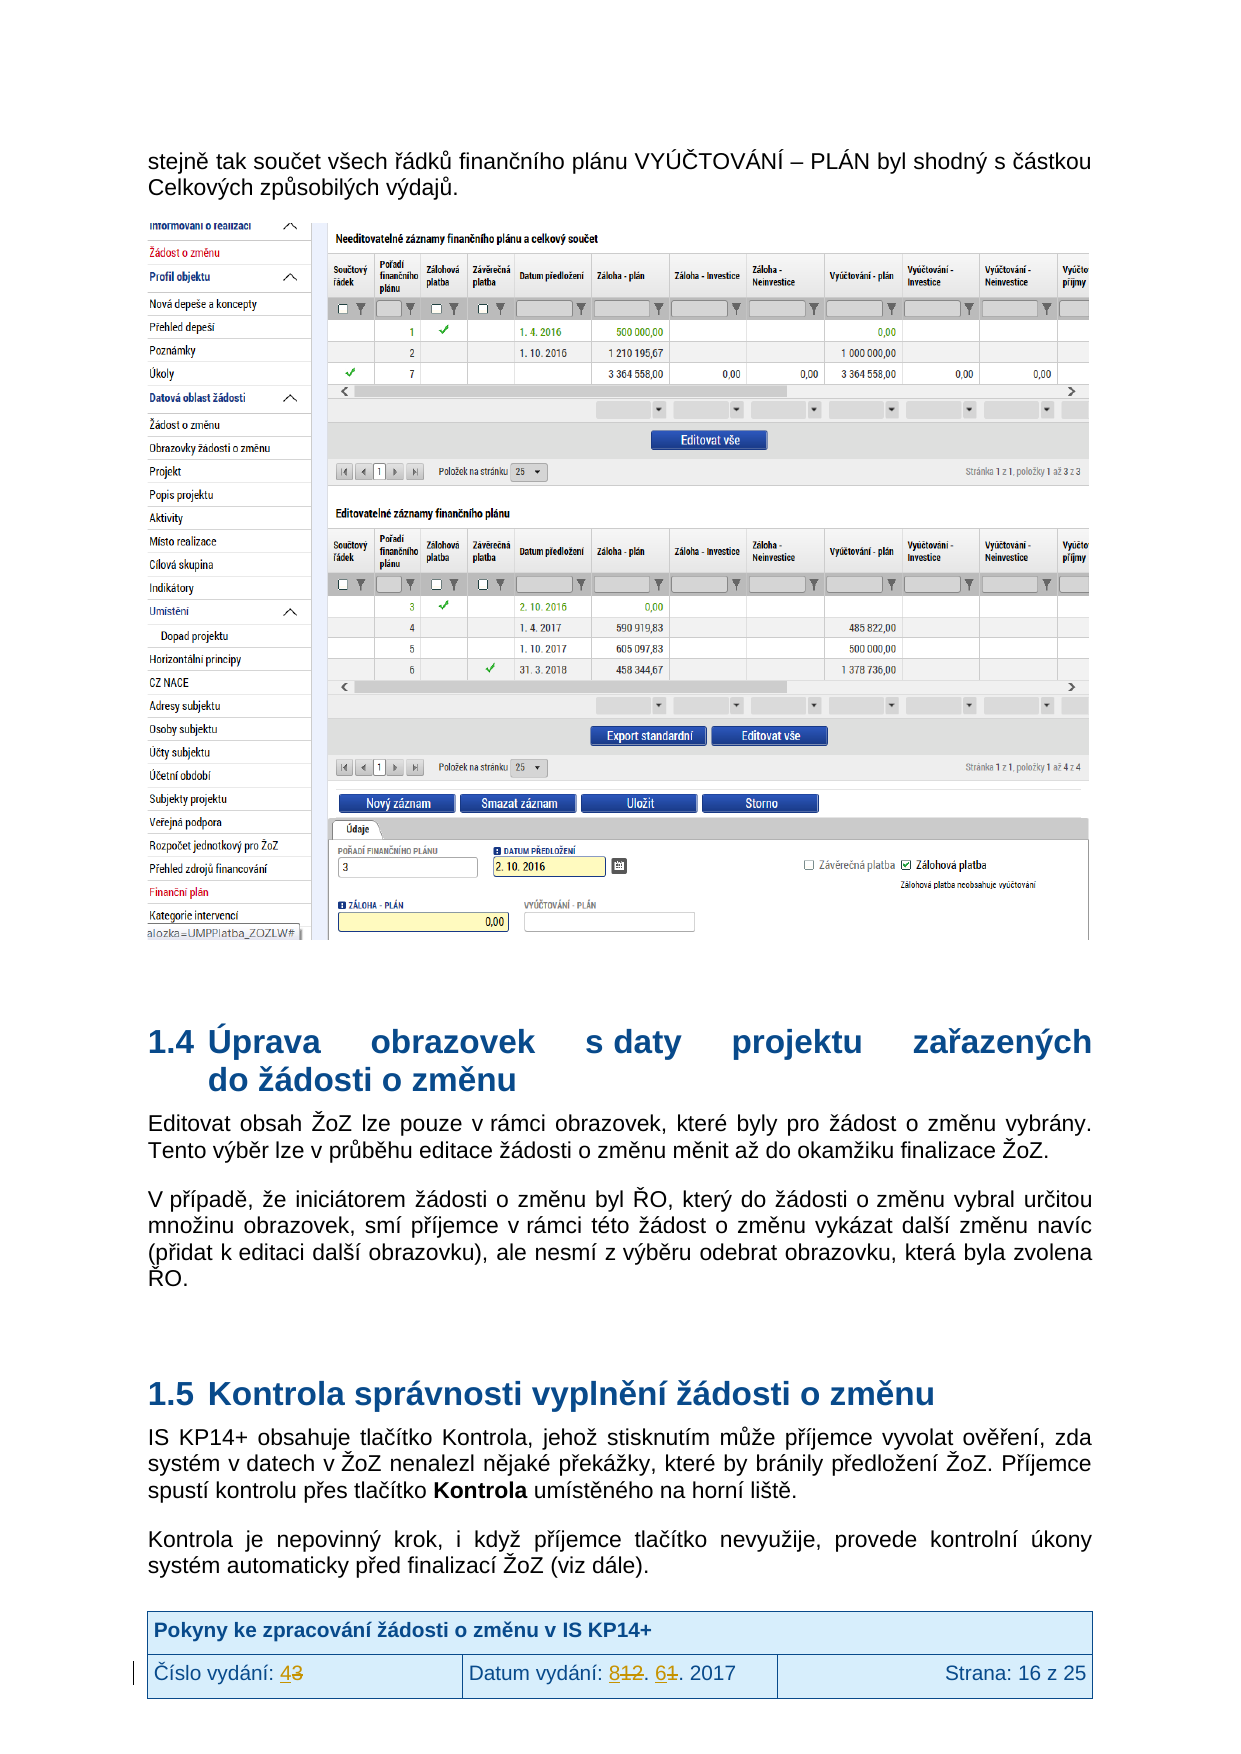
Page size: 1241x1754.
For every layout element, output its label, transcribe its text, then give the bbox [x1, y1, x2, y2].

text IS KP14+ obsahuje tlačítko Kontrola, jehož stisknutím může příjemce vyvolat ověření, zda systém v datech v ŽoZ nenalezl nějaké překážky, které by bránily předložení ŽoZ. Příjemce spustí kontrolu přes tlačítko Kontrola umístěného na horní liště. [148, 1424, 1092, 1503]
subtitle Úprava obrazovek s daty projektu zařazených do žádosti o změnu [148, 1022, 1092, 1099]
picture [147, 223, 1093, 940]
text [148, 148, 1092, 200]
text V případě, že iniciátorem žádosti o změnu byl ŘO, který do žádosti o změnu vybral určitou množinu obrazovek, smí příjemce v rámci této žádost o změnu vykázat další změnu navíc (přidat k editaci další obrazovku), ale nesmí z výběru odebrat obrazovku, která byla zvolena ŘO. [148, 1186, 1092, 1291]
subtitle Kontrola správnosti vyplnění žádosti o změnu [148, 1374, 1092, 1412]
text Kontrola je nepovinný krok, i když příjemce tlačítko nevyužije, provede kontrolní úkony systém automaticky před finalizací ŽoZ (viz dále). [148, 1526, 1092, 1579]
text Editovat obsah ŽoZ lze pouze v rámci obrazovek, které byly pro žádost o změnu vybrány. Tento výběr lze v průběhu editace žádosti o změnu měnit až do okamžiku finalizace ŽoZ. [148, 1110, 1092, 1163]
